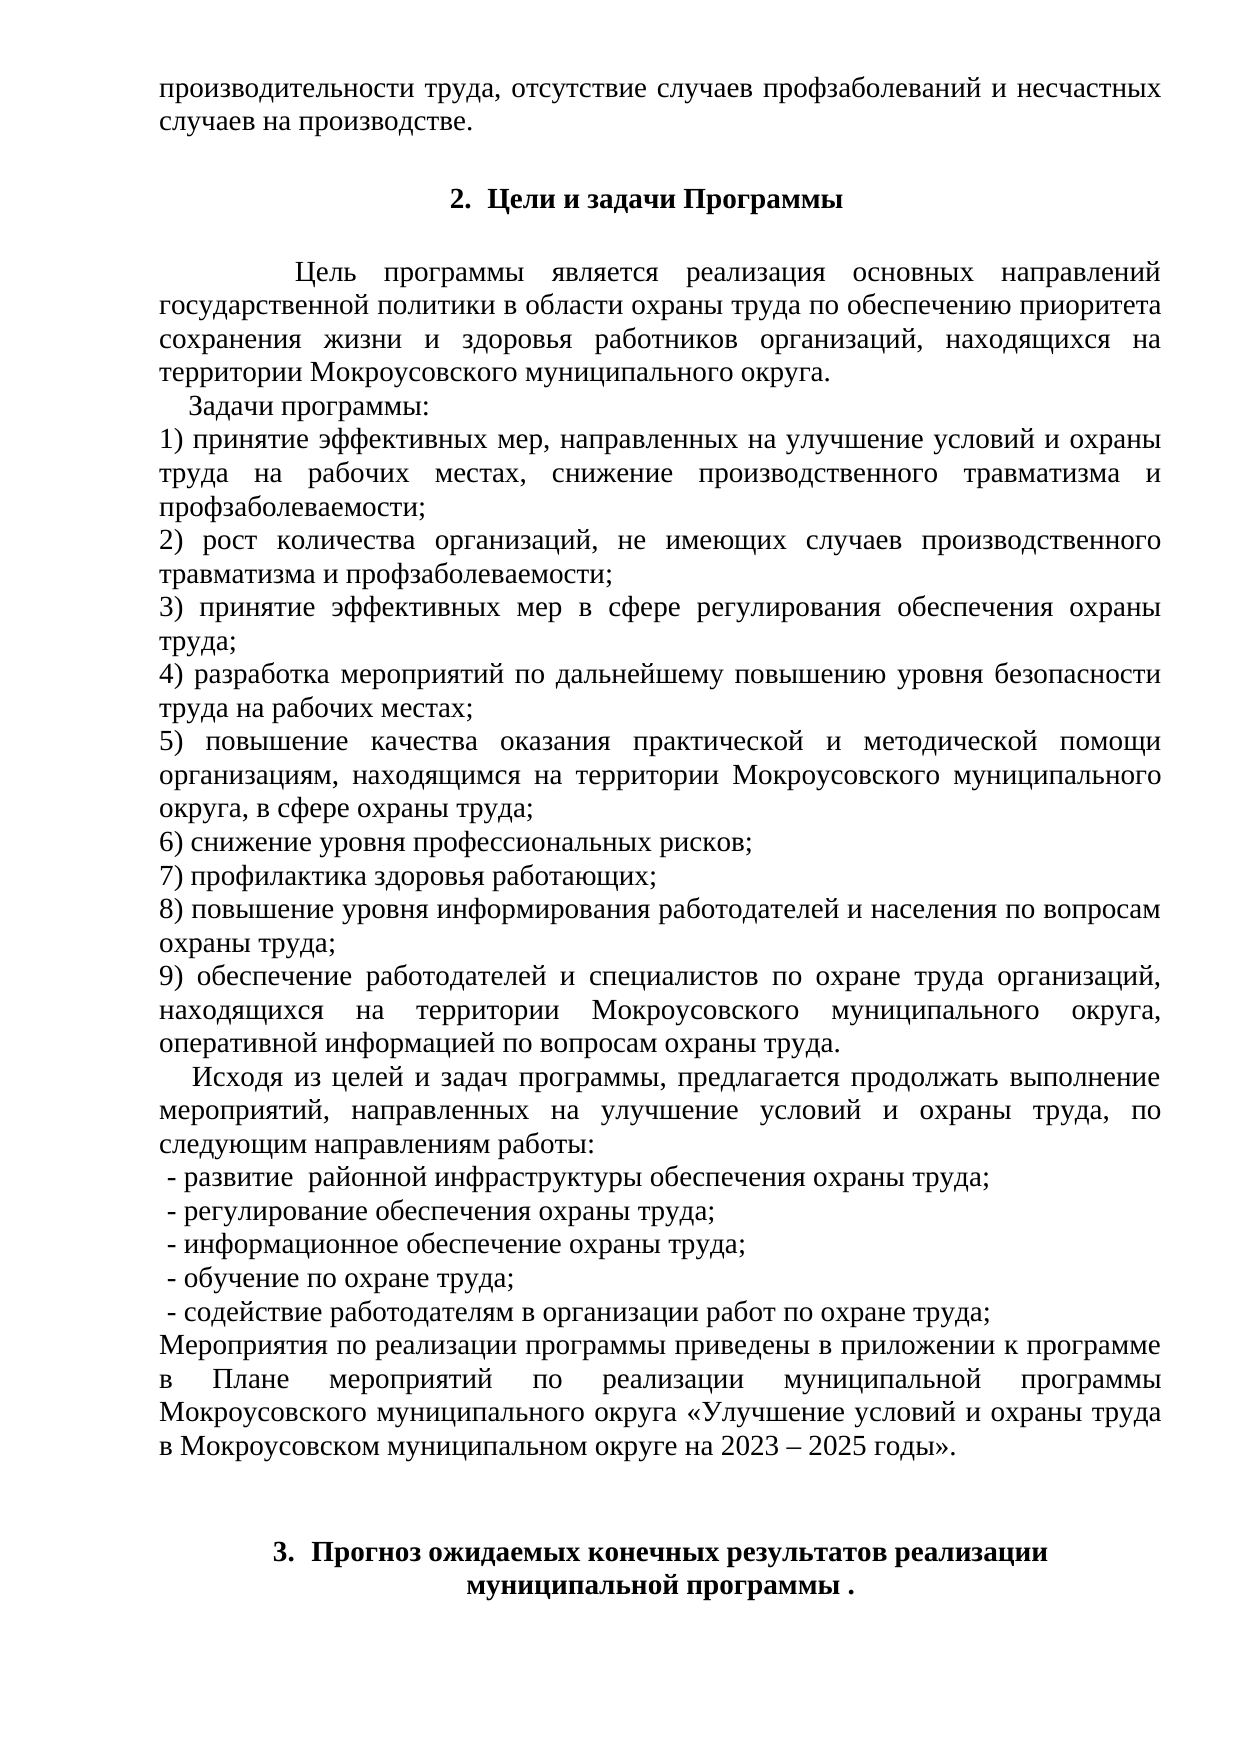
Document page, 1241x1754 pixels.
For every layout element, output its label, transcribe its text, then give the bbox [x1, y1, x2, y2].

text - содействие работодателям в организации работ по охране труда; [167, 1294, 1162, 1327]
text муниципальной программы . [159, 1567, 1162, 1601]
text 1) принятие эффективных мер, направленных на улучшение условий и охраны труда на рабочих местах, снижение производственного травматизма и профзаболеваемости; [159, 422, 1162, 522]
text Задачи программы: [159, 388, 1162, 422]
text 8) повышение уровня информирования работодателей и населения по вопросам охраны труда; [159, 891, 1162, 958]
list Цели и задачи Программы [160, 182, 1133, 215]
text 3) принятие эффективных мер в сфере регулирования обеспечения охраны труда; [159, 589, 1162, 656]
text 2) рост количества организаций, не имеющих случаев производственного травматизма и профзаболеваемости; [159, 522, 1162, 589]
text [159, 70, 1162, 137]
text - обучение по охране труда; [167, 1260, 1162, 1294]
list Прогноз ожидаемых конечных результатов реализации [159, 1534, 1162, 1567]
text Цель программы является реализация основных направлений государственной политики в области охраны труда по обеспечению приоритета сохранения жизни и здоровья работников организаций, находящихся на территории Мокроусовского муниципального округа. [159, 254, 1162, 388]
text 7) профилактика здоровья работающих; [159, 858, 1162, 891]
text 6) снижение уровня профессиональных рисков; [159, 824, 1162, 858]
text 5) повышение качества оказания практической и методической помощи организациям, находящимся на территории Мокроусовского муниципального округа, в сфере охраны труда; [159, 723, 1162, 824]
text - развитие районной инфраструктуры обеспечения охраны труда; [167, 1159, 1162, 1193]
text - регулирование обеспечения охраны труда; [167, 1193, 1162, 1227]
text - информационное обеспечение охраны труда; [167, 1227, 1162, 1260]
text Исходя из целей и задач программы, предлагается продолжать выполнение мероприятий, направленных на улучшение условий и охраны труда, по следующим направлениям работы: [159, 1059, 1162, 1159]
text 9) обеспечение работодателей и специалистов по охране труда организаций, находящихся на территории Мокроусовского муниципального округа, оперативной информацией по вопросам охраны труда. [159, 958, 1162, 1059]
text 4) разработка мероприятий по дальнейшему повышению уровня безопасности труда на рабочих местах; [159, 656, 1162, 723]
text Мероприятия по реализации программы приведены в приложении к программе в Плане мероприятий по реализации муниципальной программы Мокроусовского муниципального округа «Улучшение условий и охраны труда в Мокроусовском муниципальном округе на 2023 – 2025 годы». [159, 1327, 1162, 1461]
